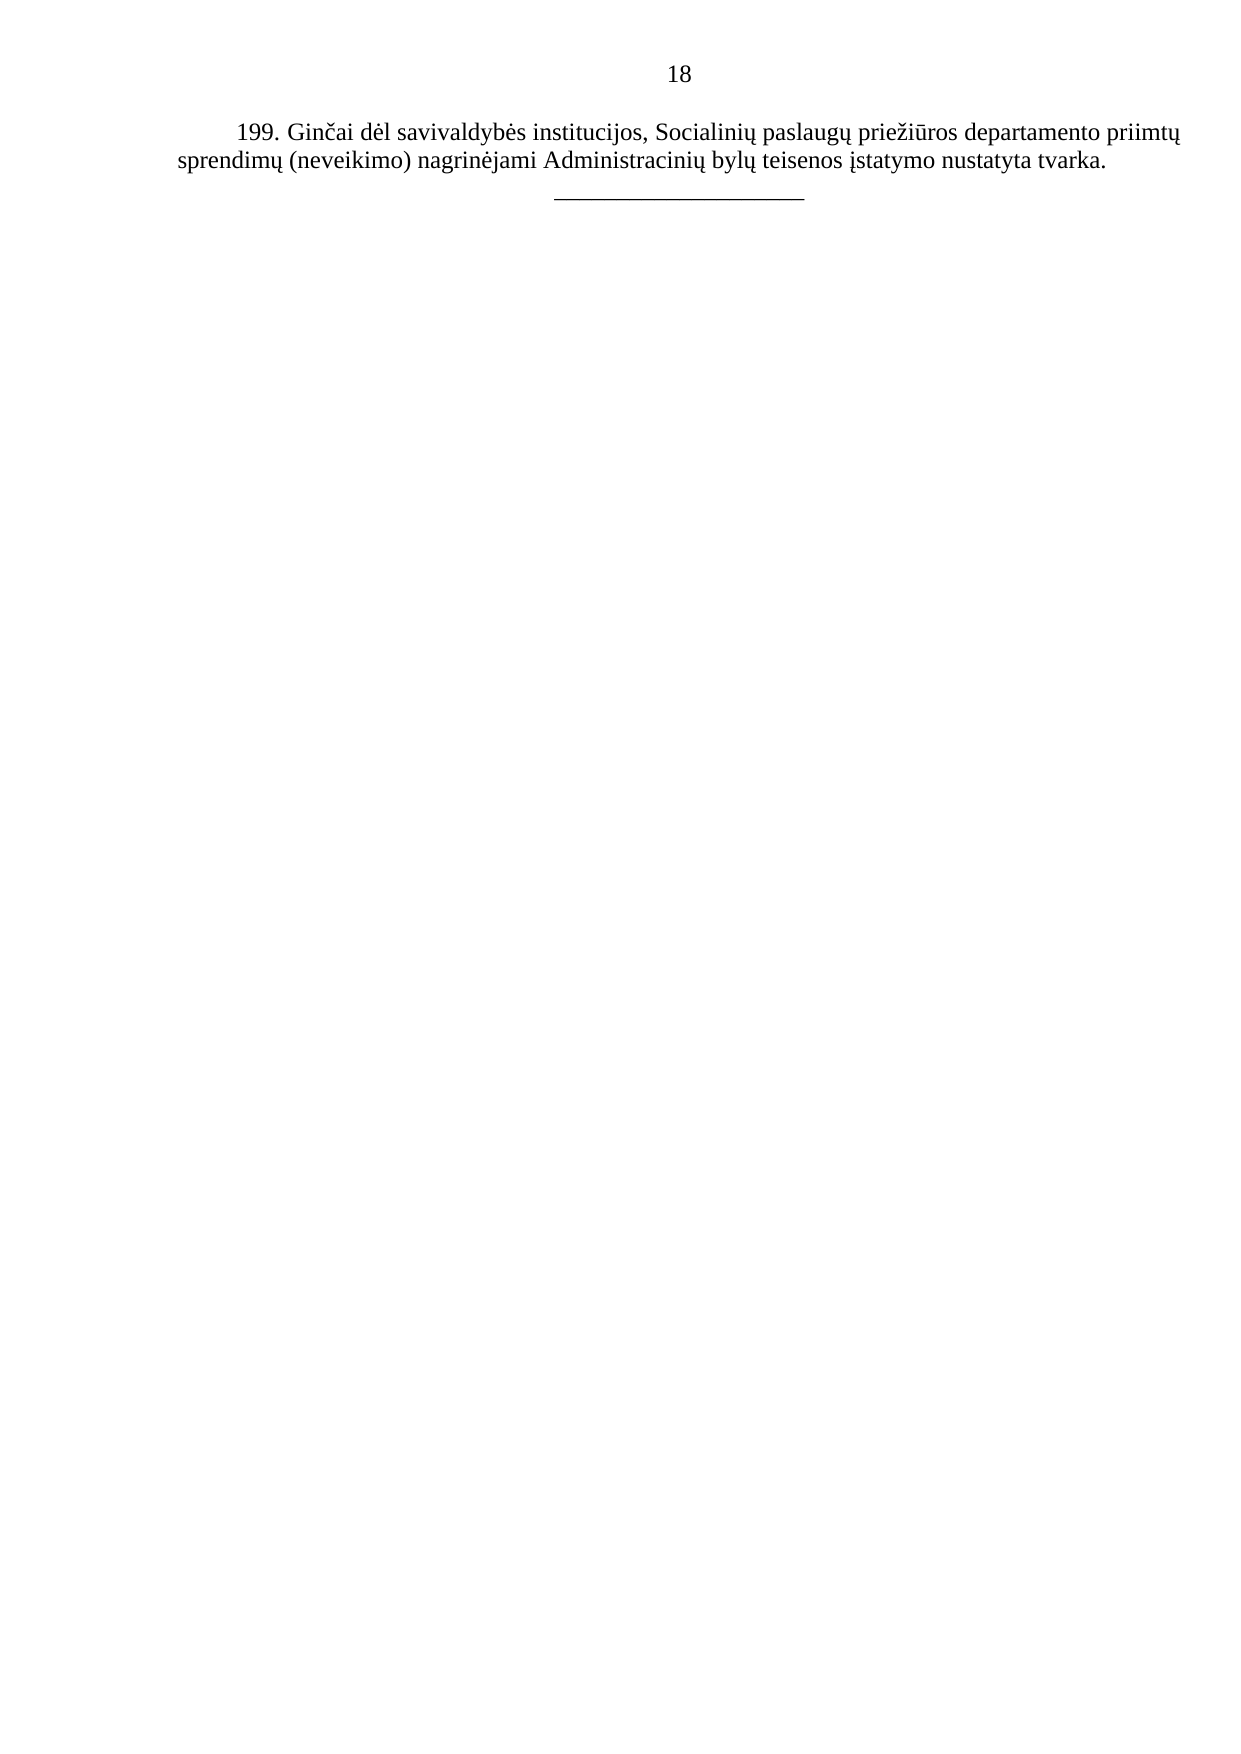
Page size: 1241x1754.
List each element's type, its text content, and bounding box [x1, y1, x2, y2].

text ____________________ [177, 174, 1181, 203]
text 199. Ginčai dėl savivaldybės institucijos, Socialinių paslaugų priežiūros departamento priimtų sprendimų (neveikimo) nagrinėjami Administracinių bylų teisenos įstatymo nustatyta tvarka. [177, 117, 1181, 174]
